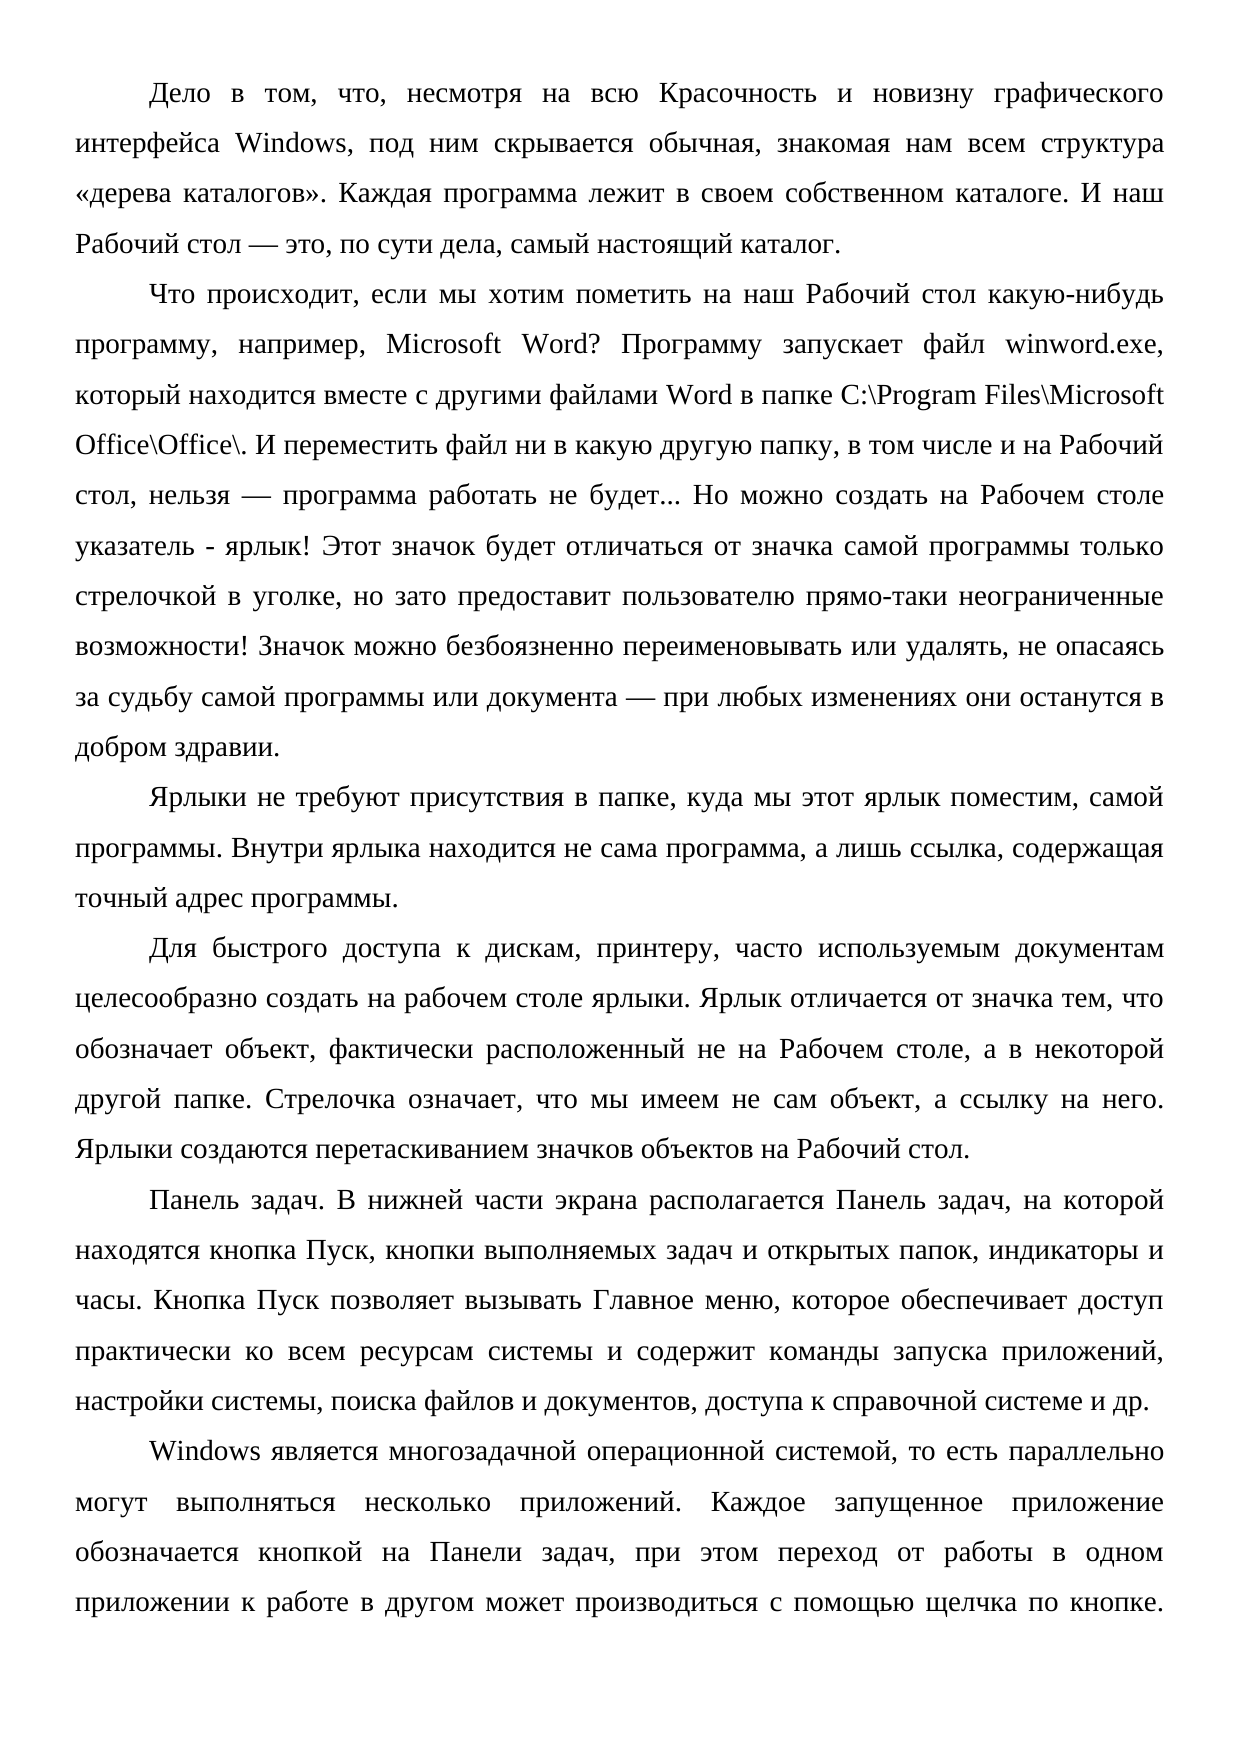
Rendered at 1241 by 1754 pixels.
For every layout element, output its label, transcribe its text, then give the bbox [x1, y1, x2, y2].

text Что происходит, если мы хотим пометить на наш Рабочий стол какую-нибудь программу, например, Microsoft Word? Программу запускает файл winword.exe, который находится вместе с другими файлами Word в папке C:\Program Files\Microsoft Office\Office\. И переместить файл ни в какую другую папку, в том числе и на Рабочий стол, нельзя — программа работать не будет... Но можно создать на Рабочем столе указатель - ярлык! Этот значок будет отличаться от значка самой программы только стрелочкой в уголке, но зато предоставит пользователю прямо-таки неограниченные возможности! Значок можно безбоязненно переименовывать или удалять, не опасаясь за судьбу самой программы или документа — при любых изменениях они останутся в добром здравии. [75, 276, 1165, 763]
text Ярлыки не требуют присутствия в папке, куда мы этот ярлык поместим, самой программы. Внутри ярлыка находится не сама программа, а лишь ссылка, содержащая точный адрес программы. [75, 779, 1165, 913]
text Дело в том, что, несмотря на всю Красочность и новизну графического интерфейса Windows, под ним скрывается обычная, знакомая нам всем структура «дерева каталогов». Каждая программа лежит в своем собственном каталоге. И наш Рабочий стол — это, по сути дела, самый настоящий каталог. [75, 75, 1165, 259]
text Для быстрого доступа к дискам, принтеру, часто используемым документам целесообразно создать на рабочем столе ярлыки. Ярлык отличается от значка тем, что обозначает объект, фактически расположенный не на Рабочем столе, а в некоторой другой папке. Стрелочка означает, что мы имеем не сам объект, а ссылку на него. Ярлыки создаются перетаскиванием значков объектов на Рабочий стол. [75, 930, 1165, 1165]
text Панель задач. В нижней части экрана располагается Панель задач, на которой находятся кнопка Пуск, кнопки выполняемых задач и открытых папок, индикаторы и часы. Кнопка Пуск позволяет вызывать Главное меню, которое обеспечивает доступ практически ко всем ресурсам системы и содержит команды запуска приложений, настройки системы, поиска файлов и документов, доступа к справочной системе и др. [75, 1182, 1165, 1417]
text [75, 1433, 1165, 1618]
